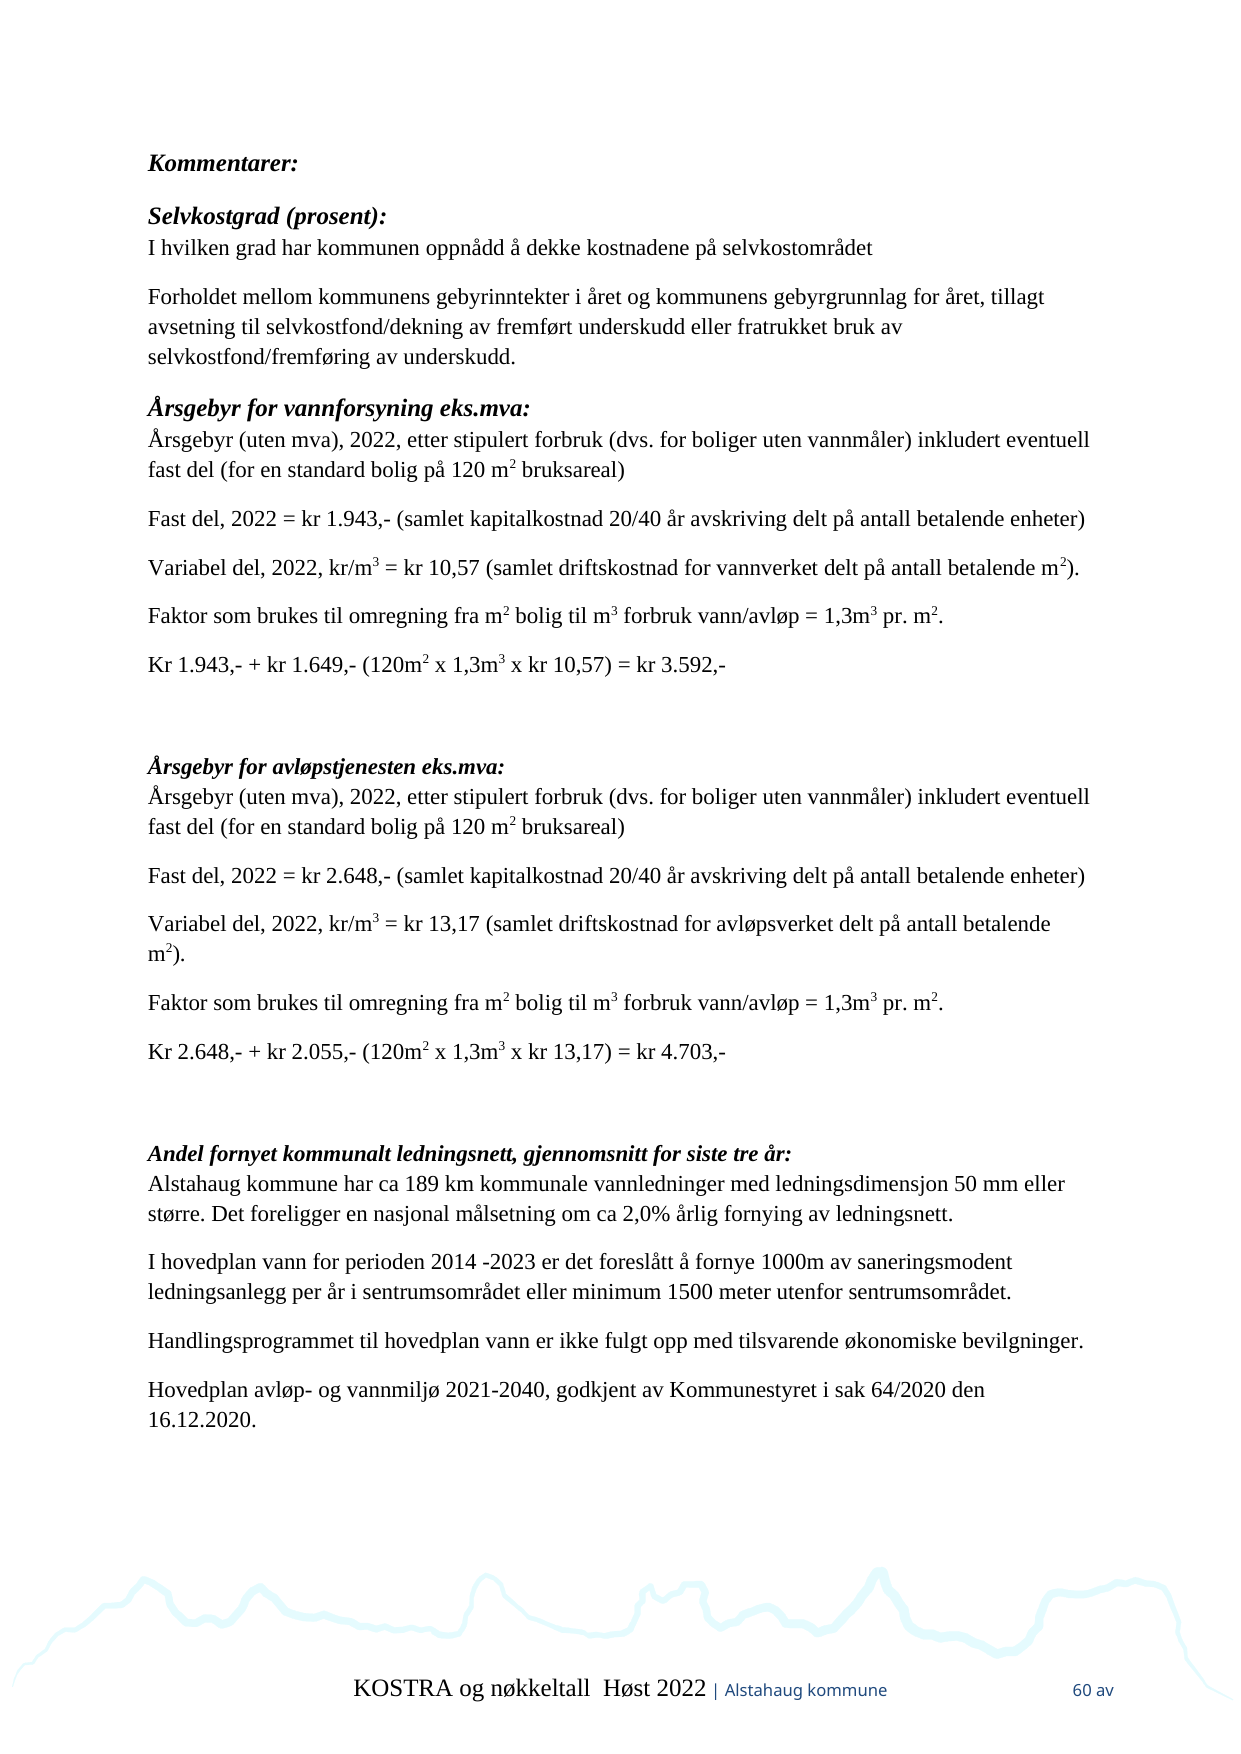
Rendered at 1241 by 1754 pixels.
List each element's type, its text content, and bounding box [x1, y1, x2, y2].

text Forholdet mellom kommunens gebyrinntekter i året og kommunens gebyrgrunnlag for året, tillagt avsetning til selvkostfond/dekning av fremført underskudd eller fratrukket bruk av selvkostfond/fremføring av underskudd. [148, 283, 1092, 369]
subtitle Kommentarer: [148, 148, 1092, 176]
text Faktor som brukes til omregning fra m2 bolig til m3 forbruk vann/avløp = 1,3m3 pr. m2. [148, 602, 1092, 629]
text Handlingsprogrammet til hovedplan vann er ikke fulgt opp med tilsvarende økonomiske bevilgninger. [148, 1327, 1092, 1353]
text Årsgebyr (uten mva), 2022, etter stipulert forbruk (dvs. for boliger uten vannmåler) inkludert eventuell fast del (for en standard bolig på 120 m2 bruksareal) [148, 783, 1092, 839]
subtitle Årsgebyr for avløpstjenesten eks.mva: [148, 753, 1092, 779]
text Variabel del, 2022, kr/m3 = kr 10,57 (samlet driftskostnad for vannverket delt på antall betalende m2). [148, 554, 1092, 580]
text Hovedplan avløp- og vannmiljø 2021-2040, godkjent av Kommunestyret i sak 64/2020 den 16.12.2020. [148, 1376, 1092, 1432]
subtitle Årsgebyr for vannforsyning eks.mva: [148, 393, 1092, 422]
text Årsgebyr (uten mva), 2022, etter stipulert forbruk (dvs. for boliger uten vannmåler) inkludert eventuell fast del (for en standard bolig på 120 m2 bruksareal) [148, 426, 1092, 483]
text Fast del, 2022 = kr 2.648,- (samlet kapitalkostnad 20/40 år avskriving delt på antall betalende enheter) [148, 862, 1092, 888]
text Kr 1.943,- + kr 1.649,- (120m2 x 1,3m3 x kr 10,57) = kr 3.592,- [148, 651, 1092, 678]
text I hovedplan vann for perioden 2014 -2023 er det foreslått å fornye 1000m av saneringsmodent ledningsanlegg per år i sentrumsområdet eller minimum 1500 meter utenfor sentrumsområdet. [148, 1248, 1092, 1305]
subtitle Selvkostgrad (prosent): [148, 201, 1092, 230]
text Kr 2.648,- + kr 2.055,- (120m2 x 1,3m3 x kr 13,17) = kr 4.703,- [148, 1038, 1092, 1064]
text Fast del, 2022 = kr 1.943,- (samlet kapitalkostnad 20/40 år avskriving delt på antall betalende enheter) [148, 505, 1092, 531]
text I hvilken grad har kommunen oppnådd å dekke kostnadene på selvkostområdet [148, 234, 1092, 260]
text Alstahaug kommune har ca 189 km kommunale vannledninger med ledningsdimensjon 50 mm eller større. Det foreligger en nasjonal målsetning om ca 2,0% årlig fornying av ledningsnett. [148, 1169, 1092, 1226]
text Variabel del, 2022, kr/m3 = kr 13,17 (samlet driftskostnad for avløpsverket delt på antall betalende m2). [148, 910, 1092, 967]
subtitle Andel fornyet kommunalt ledningsnett, gjennomsnitt for siste tre år: [148, 1139, 1092, 1166]
text Faktor som brukes til omregning fra m2 bolig til m3 forbruk vann/avløp = 1,3m3 pr. m2. [148, 989, 1092, 1016]
